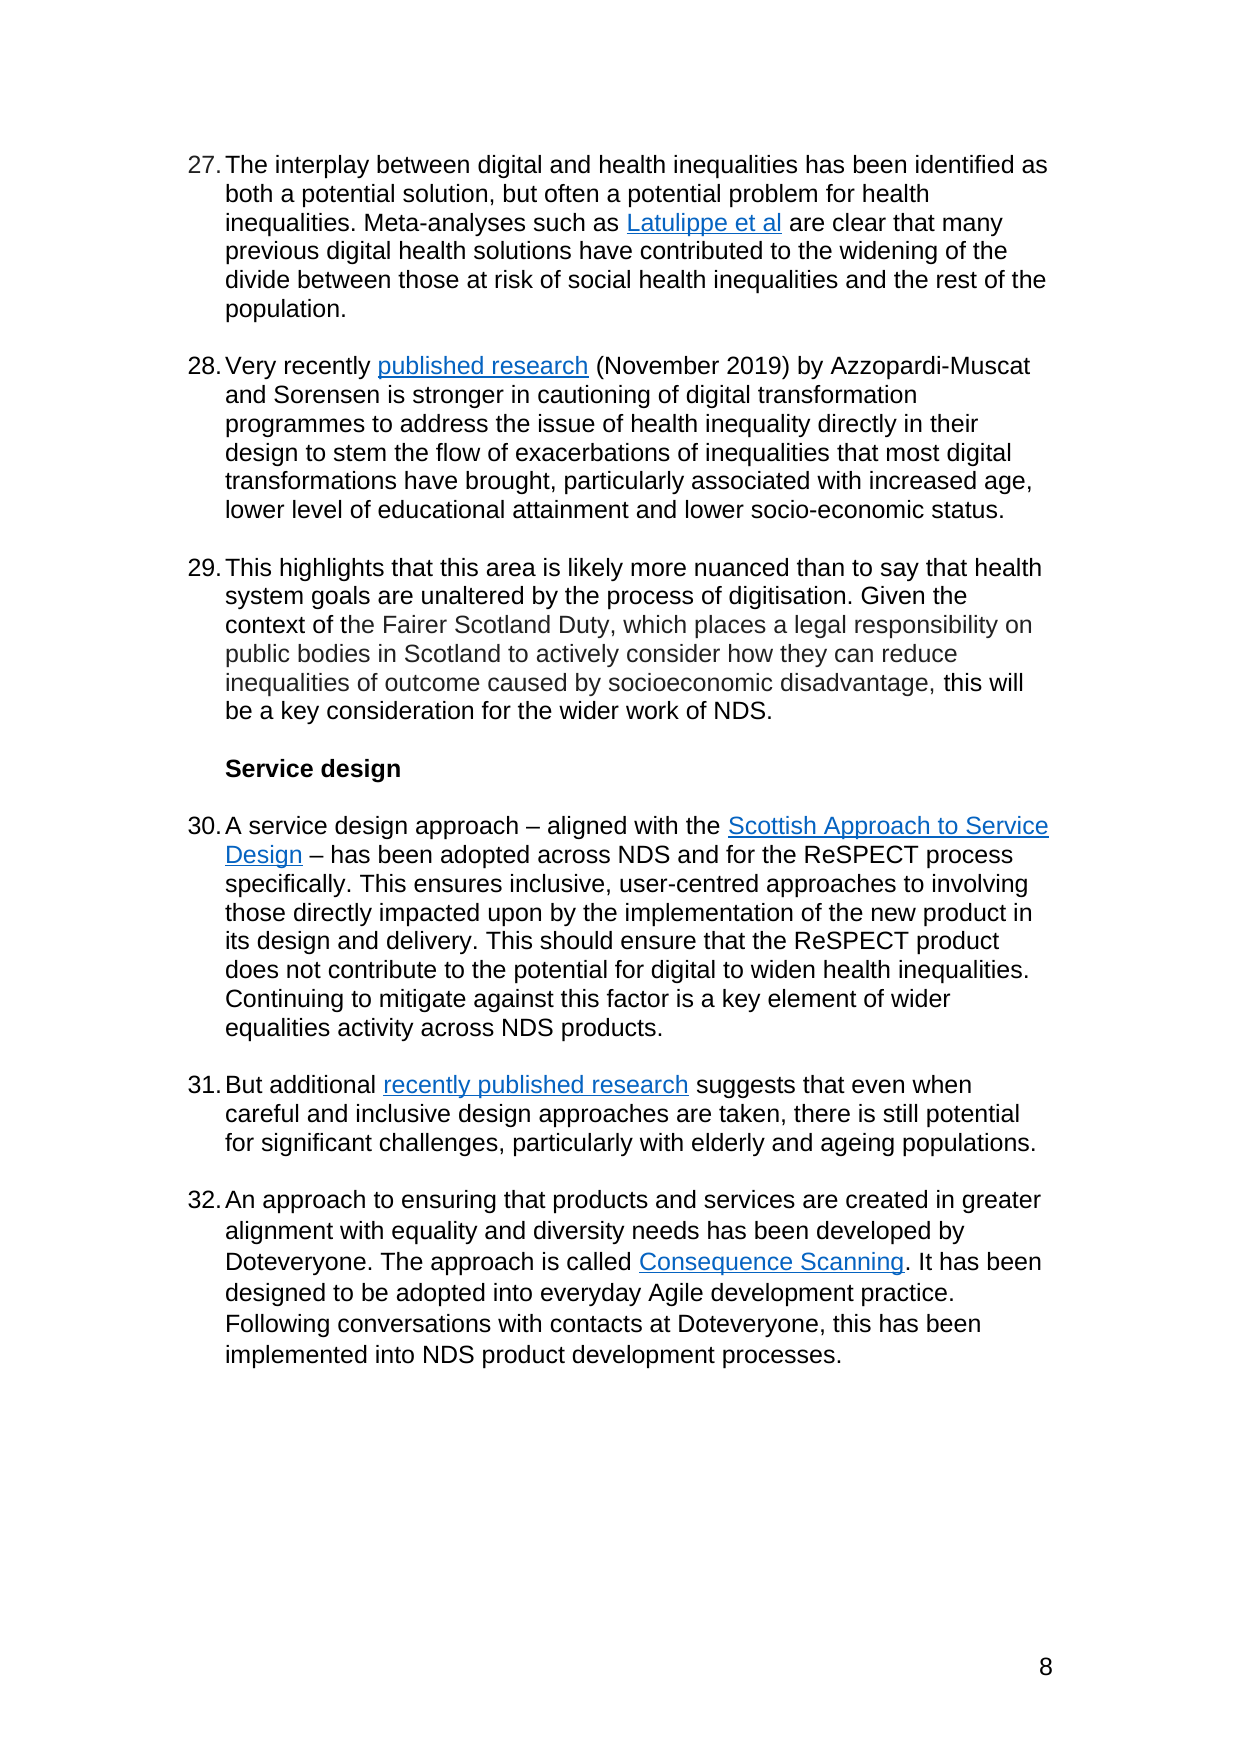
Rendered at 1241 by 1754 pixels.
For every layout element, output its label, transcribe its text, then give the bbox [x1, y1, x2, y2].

list But additional recently published research suggests that even when careful and inclusive design approaches are taken, there is still potential for significant challenges, particularly with elderly and ageing populations. [187, 1070, 1053, 1156]
list Very recently published research (November 2019) by Azzopardi-Muscat and Sorensen is stronger in cautioning of digital transformation programmes to address the issue of health inequality directly in their design to stem the flow of exacerbations of inequalities that most digital transformations have brought, particularly associated with increased age, lower level of educational attainment and lower socio-economic status. [187, 351, 1053, 524]
list A service design approach – aligned with the Scottish Approach to Service Design – has been adopted across NDS and for the ReSPECT process specifically. This ensures inclusive, user-centred approaches to involving those directly impacted upon by the implementation of the new product in its design and delivery. This should ensure that the ReSPECT product does not contribute to the potential for digital to widen health inequalities. Continuing to mitigate against this factor is a key element of wider equalities activity across NDS products. [187, 811, 1053, 1041]
list The interplay between digital and health inequalities has been identified as both a potential solution, but often a potential problem for health inequalities. Meta-analyses such as Latulippe et al are clear that many previous digital health solutions have contributed to the widening of the divide between those at risk of social health inequalities and the rest of the population. [187, 150, 1053, 322]
text Service design [225, 754, 1053, 782]
list An approach to ensuring that products and services are created in greater alignment with equality and diversity needs has been developed by Doteveryone. The approach is called Consequence Scanning. It has been designed to be adopted into everyday Agile development practice. Following conversations with contacts at Doteveryone, this has been implemented into NDS product development processes. [187, 1185, 1053, 1369]
list This highlights that this area is likely more nuanced than to say that health system goals are unaltered by the process of digitisation. Given the context of the Fairer Scotland Duty, which places a legal responsibility on public bodies in Scotland to actively consider how they can reduce inequalities of outcome caused by socioeconomic disadvantage, this will be a key consideration for the wider work of NDS. [187, 552, 1053, 725]
